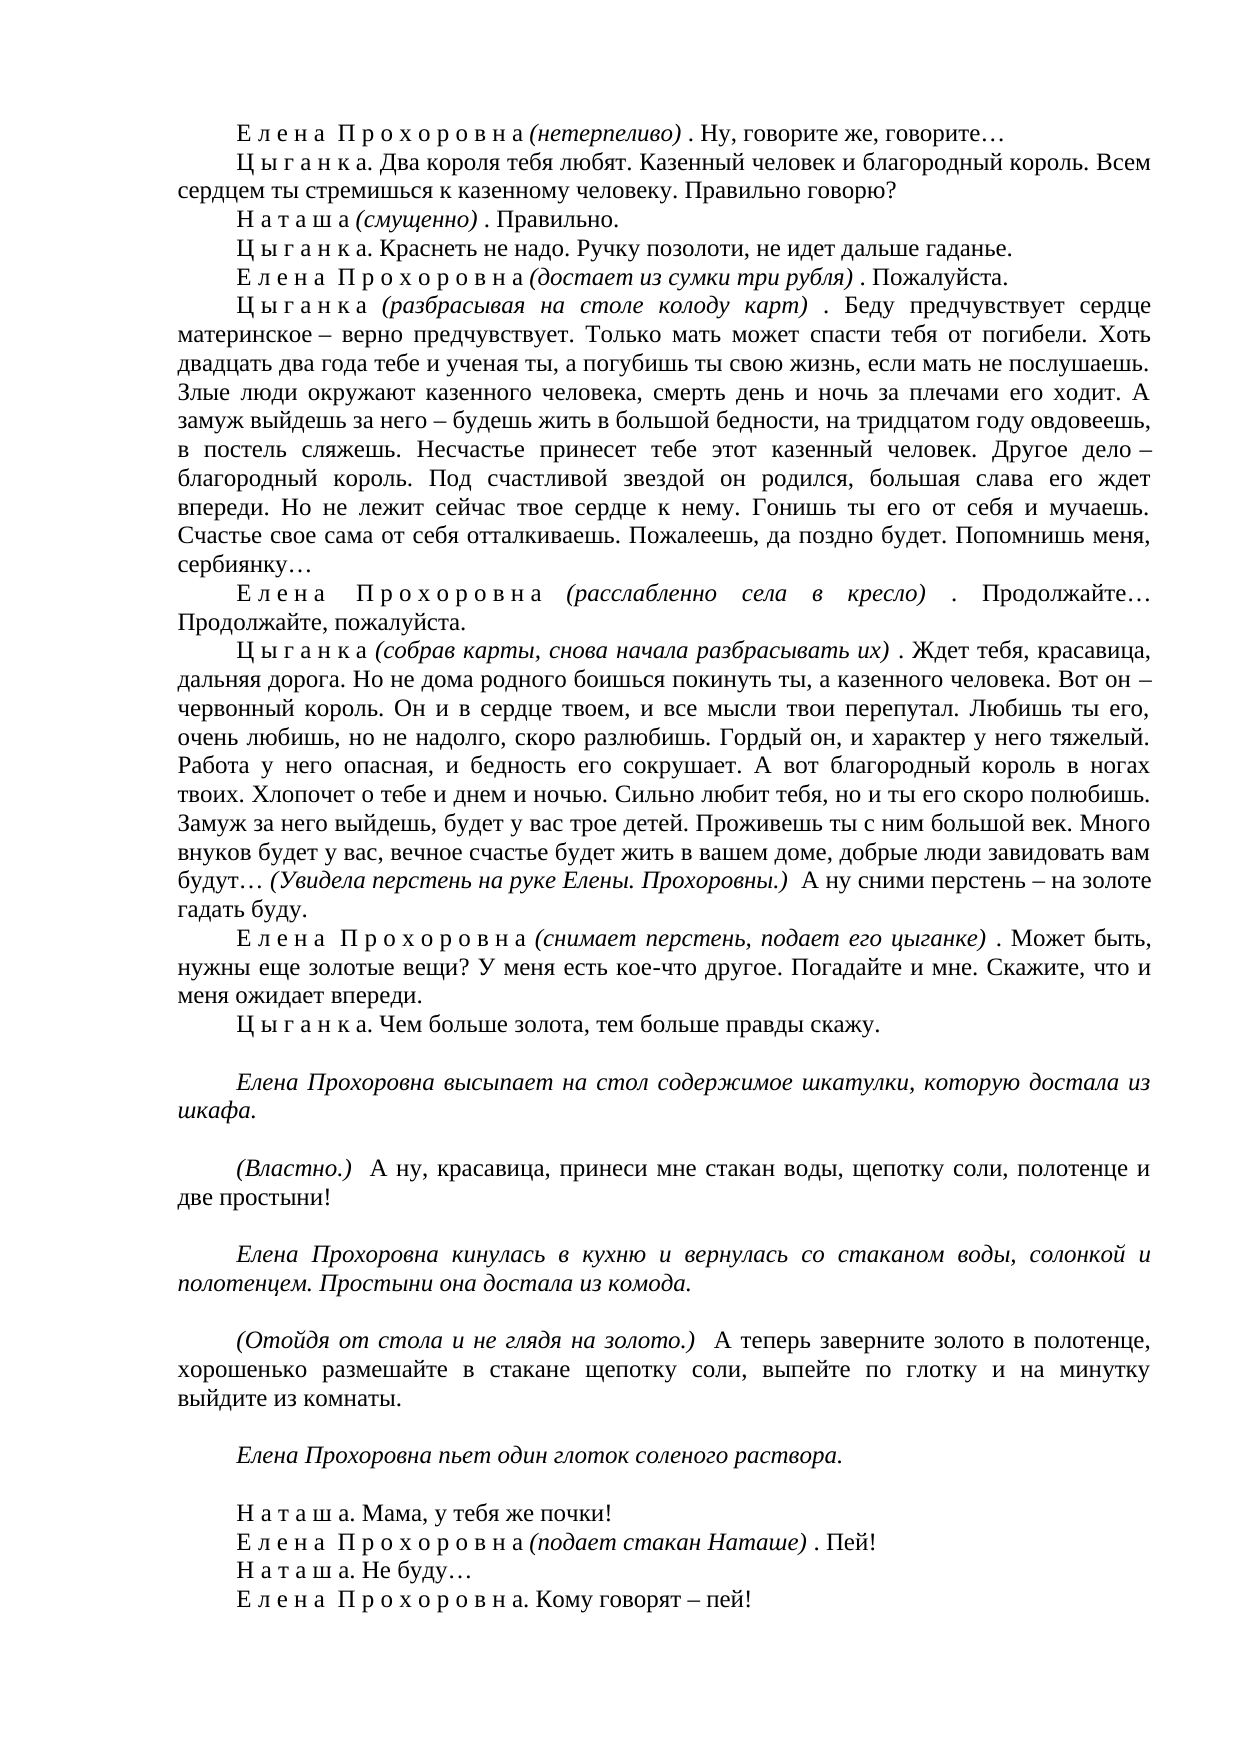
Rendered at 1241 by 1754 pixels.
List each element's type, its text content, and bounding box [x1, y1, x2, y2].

text Е л е н а П р о х о р о в н а (подает стакан Наташе) . Пей! [177, 1527, 1152, 1556]
text Елена Прохоровна кинулась в кухню и вернулась со стаканом воды, солонкой и полотенцем. Простыни она достала из комода. [177, 1239, 1152, 1297]
text Е л е н а П р о х о р о в н а (нетерпеливо) . Ну, говорите же, говорите… [177, 118, 1152, 147]
text Н а т а ш а (смущенно) . Правильно. [177, 204, 1152, 233]
text Елена Прохоровна пьет один глоток соленого раствора. [177, 1441, 1152, 1469]
text Н а т а ш а. Мама, у тебя же почки! [177, 1498, 1152, 1527]
text Е л е н а П р о х о р о в н а (расслабленно села в кресло) . Продолжайте… Продолжайте, пожалуйста. [177, 578, 1152, 636]
text Е л е н а П р о х о р о в н а (снимает перстень, подает его цыганке) . Может быть, нужны еще золотые вещи? У меня есть кое-что другое. Погадайте и мне. Скажите, что и меня ожидает впереди. [177, 923, 1152, 1009]
text Елена Прохоровна высыпает на стол содержимое шкатулки, которую достала из шкафа. [177, 1067, 1152, 1124]
text Ц ы г а н к а (разбрасывая на столе колоду карт) . Беду предчувствует сердце материнское – верно предчувствует. Только мать может спасти тебя от погибели. Хоть двадцать два года тебе и ученая ты, а погубишь ты свою жизнь, если мать не послушаешь. Злые люди окружают казенного человека, смерть день и ночь за плечами его ходит. А замуж выйдешь за него – будешь жить в большой бедности, на тридцатом году овдовеешь, в постель сляжешь. Несчастье принесет тебе этот казенный человек. Другое дело – благородный король. Под счастливой звездой он родился, большая слава его ждет впереди. Но не лежит сейчас твое сердце к нему. Гонишь ты его от себя и мучаешь. Счастье свое сама от себя отталкиваешь. Пожалеешь, да поздно будет. Попомнишь меня, сербиянку… [177, 291, 1152, 578]
text Е л е н а П р о х о р о в н а (достает из сумки три рубля) . Пожалуйста. [177, 262, 1152, 291]
text Н а т а ш а. Не буду… [177, 1556, 1152, 1584]
text (Отойдя от стола и не глядя на золото.) А теперь заверните золото в полотенце, хорошенько размешайте в стакане щепотку соли, выпейте по глотку и на минутку выйдите из комнаты. [177, 1326, 1152, 1412]
text Ц ы г а н к а. Чем больше золота, тем больше правды скажу. [177, 1009, 1152, 1038]
text Ц ы г а н к а. Краснеть не надо. Ручку позолоти, не идет дальше гаданье. [177, 233, 1152, 262]
text (Властно.) А ну, красавица, принеси мне стакан воды, щепотку соли, полотенце и две простыни! [177, 1153, 1152, 1211]
text Ц ы г а н к а (собрав карты, снова начала разбрасывать их) . Ждет тебя, красавица, дальняя дорога. Но не дома родного боишься покинуть ты, а казенного человека. Вот он – червонный король. Он и в сердце твоем, и все мысли твои перепутал. Любишь ты его, очень любишь, но не надолго, скоро разлюбишь. Гордый он, и характер у него тяжелый. Работа у него опасная, и бедность его сокрушает. А вот благородный король в ногах твоих. Хлопочет о тебе и днем и ночью. Сильно любит тебя, но и ты его скоро полюбишь. Замуж за него выйдешь, будет у вас трое детей. Проживешь ты с ним большой век. Много внуков будет у вас, вечное счастье будет жить в вашем доме, добрые люди завидовать вам будут… (Увидела перстень на руке Елены. Прохоровны.) А ну сними перстень – на золоте гадать буду. [177, 636, 1152, 923]
text Ц ы г а н к а. Два короля тебя любят. Казенный человек и благородный король. Всем сердцем ты стремишься к казенному человеку. Правильно говорю? [177, 147, 1152, 204]
text Е л е н а П р о х о р о в н а. Кому говорят – пей! [177, 1584, 1152, 1613]
